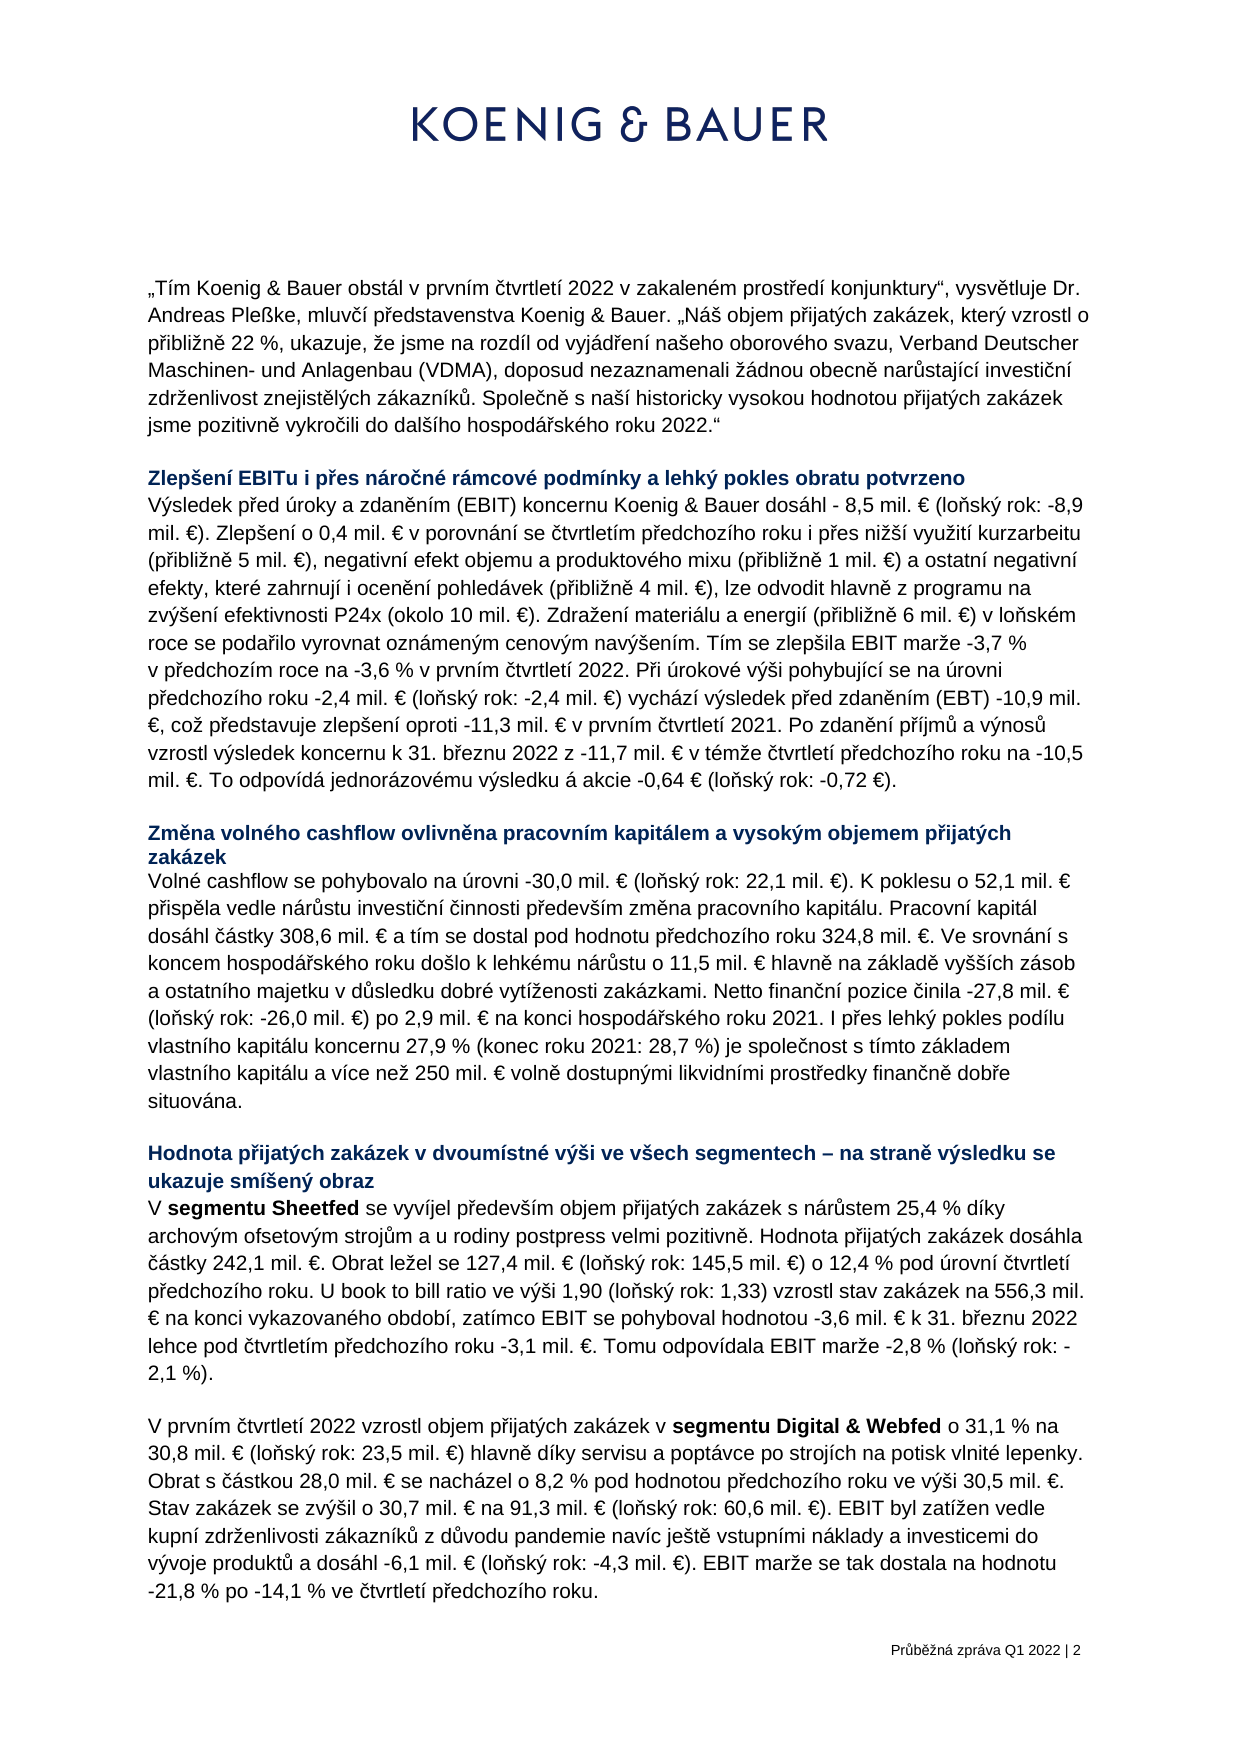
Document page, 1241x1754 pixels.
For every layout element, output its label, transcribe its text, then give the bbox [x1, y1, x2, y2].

text Hodnota přijatých zakázek v dvoumístné výši ve všech segmentech – na straně výsledku se ukazuje smíšený obraz V segmentu Sheetfed se vyvíjel především objem přijatých zakázek s nárůstem 25,4 % díky archovým ofsetovým strojům a u rodiny postpress velmi pozitivně. Hodnota přijatých zakázek dosáhla částky 242,1 mil. €. Obrat ležel se 127,4 mil. € (loňský rok: 145,5 mil. €) o 12,4 % pod úrovní čtvrtletí předchozího roku. U book to bill ratio ve výši 1,90 (loňský rok: 1,33) vzrostl stav zakázek na 556,3 mil. € na konci vykazovaného období, zatímco EBIT se pohyboval hodnotou -3,6 mil. € k 31. březnu 2022 lehce pod čtvrtletím předchozího roku -3,1 mil. €. Tomu odpovídala EBIT marže -2,8 % (loňský rok: -2,1 %). [148, 1141, 1092, 1385]
picture [413, 106, 828, 142]
text Změna volného cashflow ovlivněna pracovním kapitálem a vysokým objemem přijatých zakázek [148, 821, 1092, 868]
text Volné cashflow se pohybovalo na úrovni -30,0 mil. € (loňský rok: 22,1 mil. €). K poklesu o 52,1 mil. € přispěla vedle nárůstu investiční činnosti především změna pracovního kapitálu. Pracovní kapitál dosáhl částky 308,6 mil. € a tím se dostal pod hodnotu předchozího roku 324,8 mil. €. Ve srovnání s koncem hospodářského roku došlo k lehkému nárůstu o 11,5 mil. € hlavně na základě vyšších zásob a ostatního majetku v důsledku dobré vytíženosti zakázkami. Netto finanční pozice činila -27,8 mil. € (loňský rok: -26,0 mil. €) po 2,9 mil. € na konci hospodářského roku 2021. I přes lehký pokles podílu vlastního kapitálu koncernu 27,9 % (konec roku 2021: 28,7 %) je společnost s tímto základem vlastního kapitálu a více než 250 mil. € volně dostupnými likvidními prostředky finančně dobře situována. [148, 868, 1092, 1112]
text Zlepšení EBITu i přes náročné rámcové podmínky a lehký pokles obratu potvrzeno Výsledek před úroky a zdaněním (EBIT) koncernu Koenig & Bauer dosáhl - 8,5 mil. € (loňský rok: -8,9 mil. €). Zlepšení o 0,4 mil. € v porovnání se čtvrtletím předchozího roku i přes nižší využití kurzarbeitu (přibližně 5 mil. €), negativní efekt objemu a produktového mixu (přibližně 1 mil. €) a ostatní negativní efekty, které zahrnují i ocenění pohledávek (přibližně 4 mil. €), lze odvodit hlavně z programu na zvýšení efektivnosti P24x (okolo 10 mil. €). Zdražení materiálu a energií (přibližně 6 mil. €) v loňském roce se podařilo vyrovnat oznámeným cenovým navýšením. Tím se zlepšila EBIT marže -3,7 % v předchozím roce na -3,6 % v prvním čtvrtletí 2022. Při úrokové výši pohybující se na úrovni předchozího roku -2,4 mil. € (loňský rok: -2,4 mil. €) vychází výsledek před zdaněním (EBT) -10,9 mil. €, což představuje zlepšení oproti -11,3 mil. € v prvním čtvrtletí 2021. Po zdanění příjmů a výnosů vzrostl výsledek koncernu k 31. březnu 2022 z -11,7 mil. € v témže čtvrtletí předchozího roku na -10,5 mil. €. To odpovídá jednorázovému výsledku á akcie -0,64 € (loňský rok: -0,72 €). [148, 466, 1092, 792]
text V prvním čtvrtletí 2022 vzrostl objem přijatých zakázek v segmentu Digital & Webfed o 31,1 % na 30,8 mil. € (loňský rok: 23,5 mil. €) hlavně díky servisu a poptávce po strojích na potisk vlnité lepenky. Obrat s částkou 28,0 mil. € se nacházel o 8,2 % pod hodnotou předchozího roku ve výši 30,5 mil. €. Stav zakázek se zvýšil o 30,7 mil. € na 91,3 mil. € (loňský rok: 60,6 mil. €). EBIT byl zatížen vedle kupní zdrženlivosti zákazníků z důvodu pandemie navíc ještě vstupními náklady a investicemi do vývoje produktů a dosáhl -6,1 mil. € (loňský rok: -4,3 mil. €). EBIT marže se tak dostala na hodnotu -21,8 % po -14,1 % ve čtvrtletí předchozího roku. [148, 1413, 1092, 1602]
